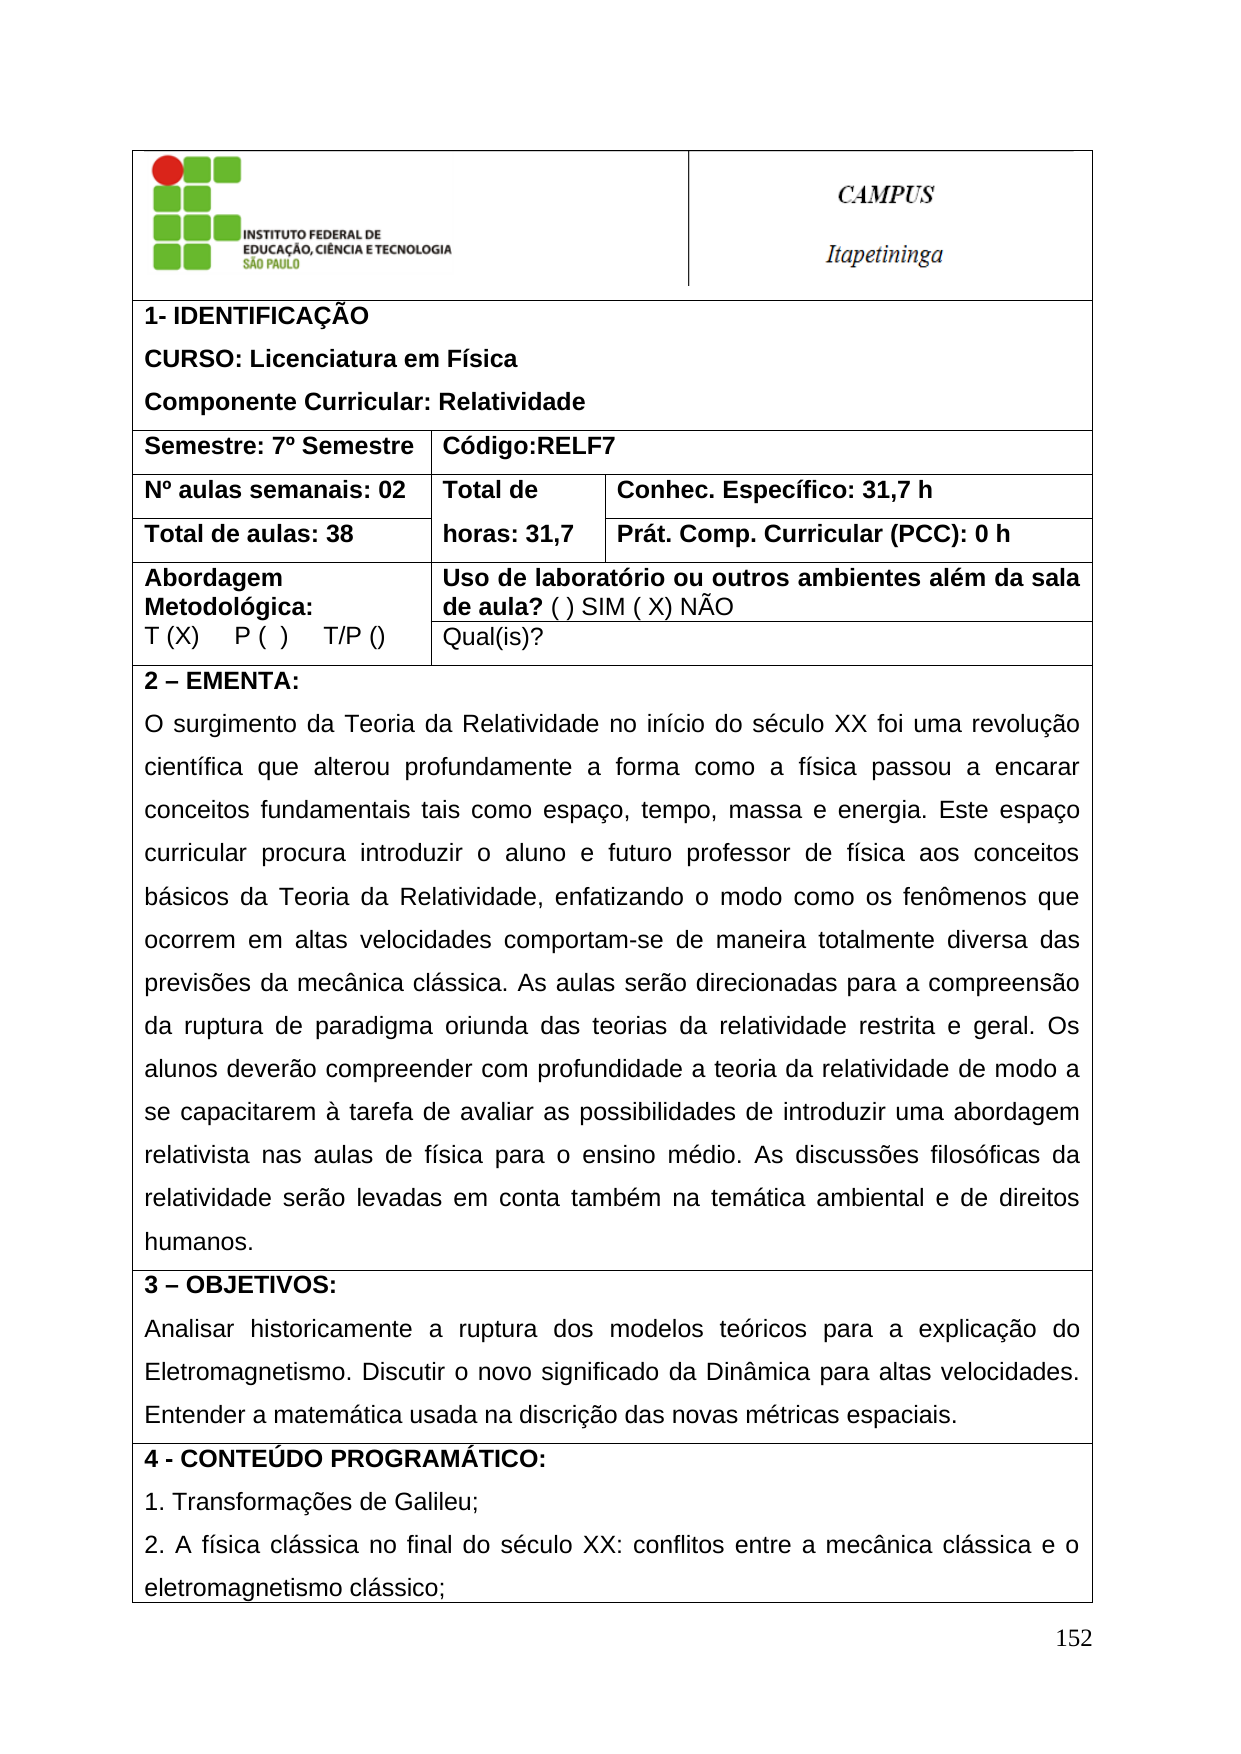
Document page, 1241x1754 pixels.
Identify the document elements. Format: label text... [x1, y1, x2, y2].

picture [144, 151, 1074, 286]
table_cell Semestre: 7º Semestre [133, 431, 431, 474]
table_cell Prát. Comp. Curricular (PCC): 0 h [606, 519, 1092, 562]
table_cell Qual(is)? [432, 622, 1092, 665]
table_cell 1- IDENTIFICAÇÃO CURSO: Licenciatura em Física Componente Curricular: Relatividade [133, 301, 1092, 430]
table_cell Uso de laboratório ou outros ambientes além da sala de aula? ( ) SIM ( X) NÃO [432, 563, 1092, 621]
table_cell Nº aulas semanais: 02 [133, 475, 431, 518]
table_cell Conhec. Específico: 31,7 h [606, 475, 1092, 518]
table_cell 3 – OBJETIVOS: Analisar historicamente a ruptura dos modelos teóricos para a explicação do Eletromagnetismo. Discutir o novo significado da Dinâmica para altas velocidades. Entender a matemática usada na discrição das novas métricas espaciais. [133, 1271, 1092, 1443]
table_cell Total de aulas: 38 [133, 519, 431, 562]
table_cell 2 – EMENTA: O surgimento da Teoria da Relatividade no início do século XX foi uma revolução científica que alterou profundamente a forma como a física passou a encarar conceitos fundamentais tais como espaço, tempo, massa e energia. Este espaço curricular procura introduzir o aluno e futuro professor de física aos conceitos básicos da Teoria da Relatividade, enfatizando o modo como os fenômenos que ocorrem em altas velocidades comportam-se de maneira totalmente diversa das previsões da mecânica clássica. As aulas serão direcionadas para a compreensão da ruptura de paradigma oriunda das teorias da relatividade restrita e geral. Os alunos deverão compreender com profundidade a teoria da relatividade de modo a se capacitarem à tarefa de avaliar as possibilidades de introduzir uma abordagem relativista nas aulas de física para o ensino médio. As discussões filosóficas da relatividade serão levadas em conta também na temática ambiental e de direitos humanos. [133, 666, 1092, 1269]
table_cell Código:RELF7 [432, 431, 1092, 474]
table_cell Abordagem Metodológica: T (X) P ( ) T/P () [133, 563, 431, 665]
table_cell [133, 1444, 1092, 1602]
table_header [133, 151, 1092, 300]
table_cell Total de horas: 31,7 [432, 475, 605, 562]
